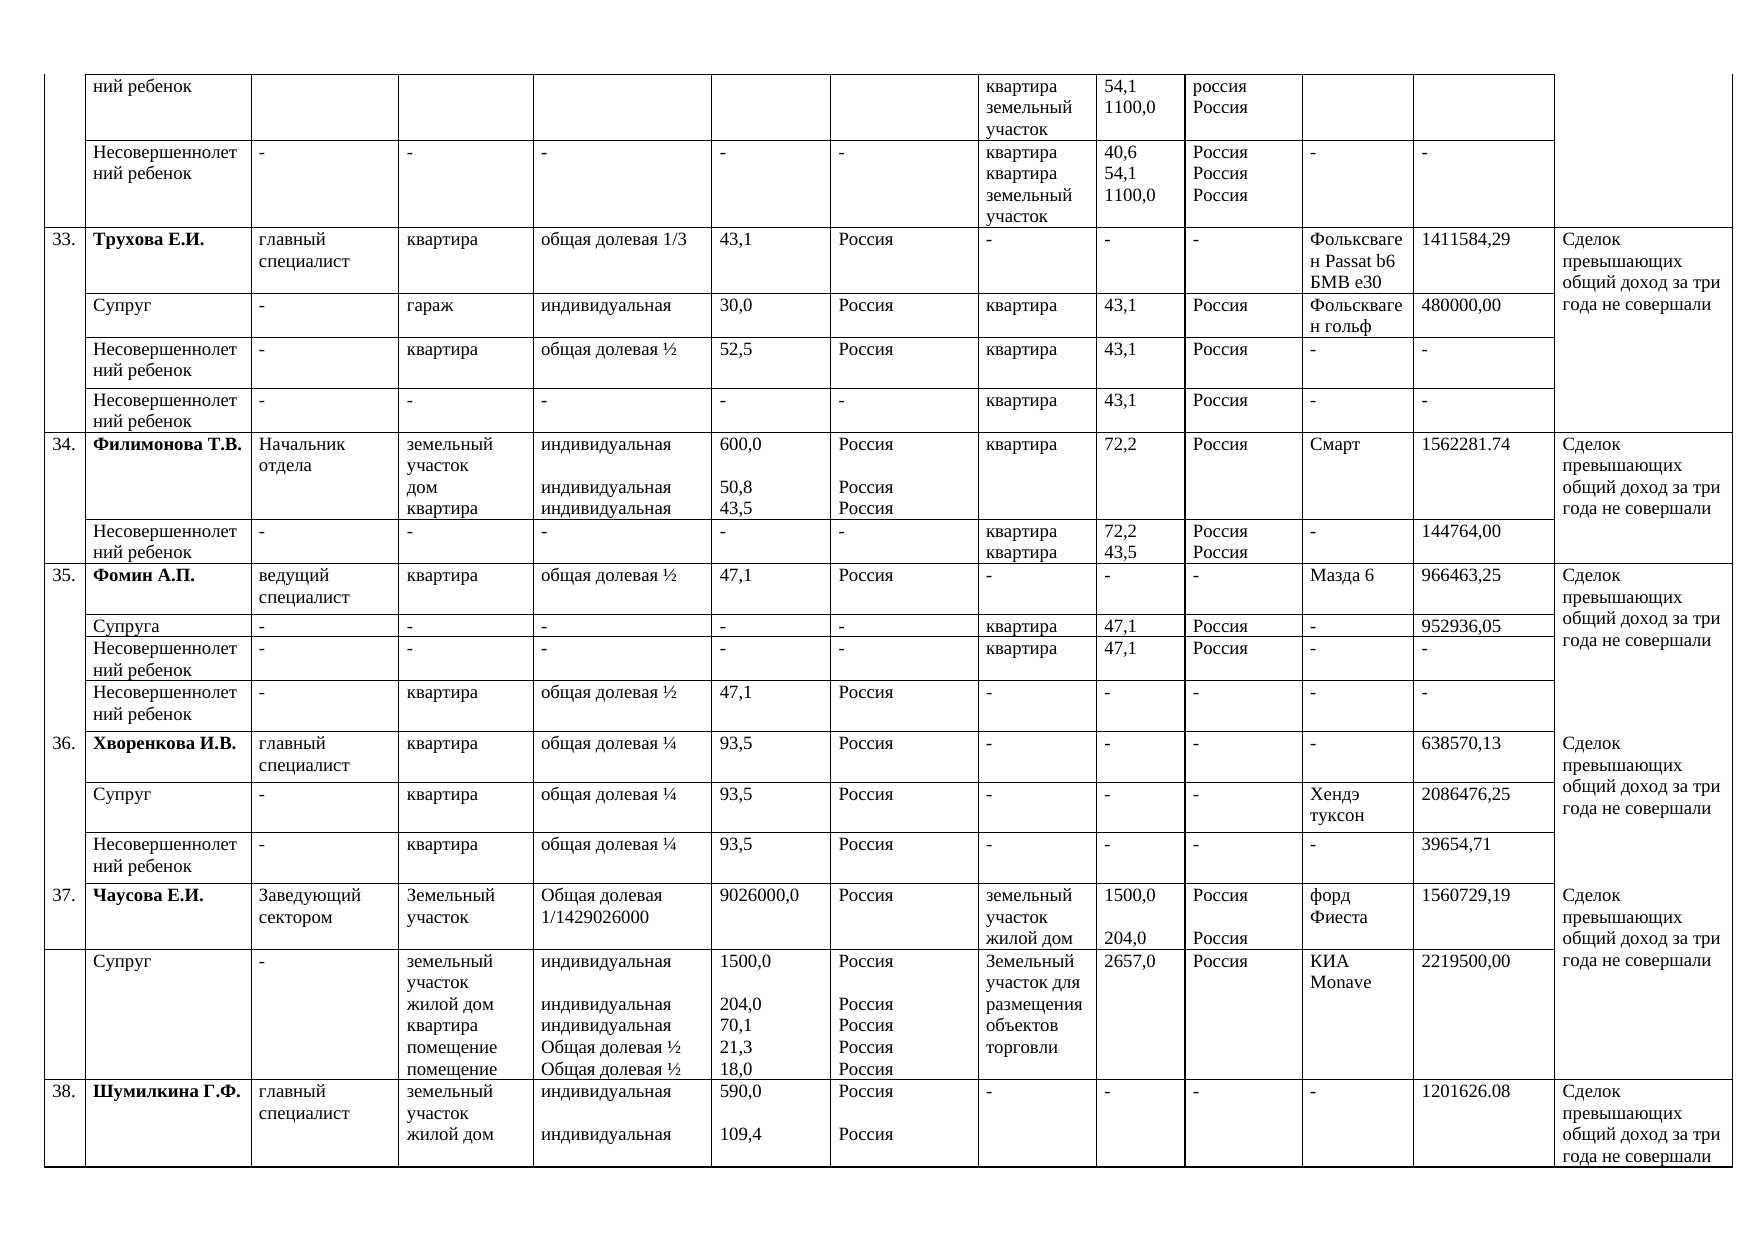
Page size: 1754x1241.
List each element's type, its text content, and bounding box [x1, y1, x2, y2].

table_cell 38. [45, 1080, 85, 1166]
table_cell - [831, 141, 978, 227]
table_cell Несовершеннолетний ребенок [86, 637, 251, 680]
table_cell - [252, 389, 398, 432]
table_cell - [252, 75, 398, 139]
table_cell квартира [979, 637, 1096, 680]
table_cell - [979, 228, 1096, 293]
table_cell общая долевая ¼ [534, 732, 711, 782]
table_cell - [1303, 141, 1413, 227]
table_cell квартира [399, 681, 533, 731]
table_cell квартира [979, 338, 1096, 387]
table_cell 34. [45, 433, 85, 563]
table_cell - [831, 615, 978, 636]
table_cell Россия [831, 732, 978, 782]
table_cell - [1186, 564, 1302, 614]
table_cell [1186, 75, 1302, 139]
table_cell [979, 75, 1096, 139]
table_cell квартира [979, 389, 1096, 432]
table_cell 52,5 [712, 338, 830, 387]
table_cell 30,0 [712, 294, 830, 337]
table_cell Хворенкова И.В. [86, 732, 251, 782]
table_cell земельный участок жилой дом [979, 884, 1096, 949]
table_cell Россия Россия Россия [1186, 141, 1302, 227]
table_cell - [1097, 681, 1184, 731]
table_cell Россия Россия [1186, 520, 1302, 563]
table_cell Россия [1186, 950, 1302, 1079]
table_cell 1500,0 204,0 70,1 21,3 18,0 [712, 950, 830, 1079]
table_cell - [1303, 833, 1413, 883]
table_cell квартира [399, 338, 533, 387]
table_cell 480000,00 [1414, 294, 1554, 337]
table_cell Мазда 6 [1303, 564, 1413, 614]
table_cell 2657,0 [1097, 950, 1184, 1079]
table_cell - [1186, 732, 1302, 782]
table_cell квартира [399, 732, 533, 782]
table_cell 952936,05 [1414, 615, 1554, 636]
table_cell земельный участок жилой дом квартира помещение помещение [399, 950, 533, 1079]
table_cell - [252, 833, 398, 883]
table_cell 2086476,25 [1414, 783, 1554, 832]
table_cell - [1097, 783, 1184, 832]
table_cell - [1303, 338, 1413, 387]
table_cell Россия Россия Россия Россия Россия [831, 950, 978, 1079]
table_cell - [831, 520, 978, 563]
table_cell Трухова Е.И. [86, 228, 251, 293]
table_cell 590,0 109,4 [712, 1080, 830, 1166]
table_cell Супруга [86, 615, 251, 636]
table_cell - [1303, 1080, 1413, 1166]
table_cell Россия Россия [1186, 884, 1302, 949]
table_cell Россия [1186, 338, 1302, 387]
table_cell ведущий специалист [252, 564, 398, 614]
table_cell 1500,0 204,0 [1097, 884, 1184, 949]
table_cell - [1414, 141, 1554, 227]
table_cell земельный участок жилой дом [399, 1080, 533, 1166]
table_cell - [1186, 228, 1302, 293]
table_cell 47,1 [712, 681, 830, 731]
table_cell - [1414, 637, 1554, 680]
table_cell - [534, 141, 711, 227]
table_cell - [534, 637, 711, 680]
table_cell квартира [979, 615, 1096, 636]
table_cell Сделок превышающих общий доход за три года не совершали [1555, 731, 1732, 883]
table_cell квартира квартира земельный участок [979, 141, 1096, 227]
table_cell - [1097, 564, 1184, 614]
table_cell 1411584,29 [1414, 228, 1554, 293]
table_cell - [712, 637, 830, 680]
table_cell Сделок превышающих общий доход за три года не совершали [1555, 228, 1732, 432]
table_cell 36. [45, 731, 85, 883]
table_cell 40,6 54,1 1100,0 [1097, 75, 1184, 139]
table_cell 93,5 [712, 783, 830, 832]
table_cell - [1303, 75, 1413, 139]
table_cell 93,5 [712, 833, 830, 883]
table_cell 43,1 [1097, 338, 1184, 387]
table_cell 1562281.74 [1414, 433, 1554, 519]
table_cell - [712, 75, 830, 139]
table_cell 40,6 54,1 1100,0 [1097, 141, 1184, 227]
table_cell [1555, 1080, 1732, 1166]
table_cell Несовершеннолетний ребенок [86, 338, 251, 387]
table_cell - [1303, 520, 1413, 563]
table_cell 37. [45, 883, 85, 949]
table_cell КИА Monave [1303, 950, 1413, 1079]
table_cell квартира квартира [979, 520, 1096, 563]
table_cell Супруг [86, 294, 251, 337]
table_cell 638570,13 [1414, 732, 1554, 782]
table_cell Филимонова Т.В. [86, 433, 251, 519]
table_cell Сделок превышающих общий доход за три года не совершали [1555, 564, 1732, 731]
table_cell [45, 950, 85, 1079]
table_cell 35. [45, 564, 85, 731]
table_cell общая долевая ¼ [534, 783, 711, 832]
table_cell - [1303, 637, 1413, 680]
table_cell Несовершеннолетний ребенок [86, 141, 251, 227]
table_cell - [831, 389, 978, 432]
table_cell - [831, 75, 978, 139]
table_cell 9026000,0 [712, 884, 830, 949]
table_cell Россия [831, 228, 978, 293]
table_cell Россия [831, 681, 978, 731]
table_cell - [1186, 681, 1302, 731]
table_cell Россия [1186, 433, 1302, 519]
table_cell 39654,71 [1414, 833, 1554, 883]
table_cell индивидуальная индивидуальная индивидуальная Общая долевая ½ Общая долевая ½ [534, 950, 711, 1079]
table_cell Несовершеннолетний ребенок [86, 389, 251, 432]
table_cell - [1186, 783, 1302, 832]
table_cell - [1186, 833, 1302, 883]
table_cell Несовершеннолетний ребенок [86, 833, 251, 883]
table_cell 72,2 43,5 [1097, 520, 1184, 563]
table_cell - [252, 637, 398, 680]
table_cell - [534, 615, 711, 636]
table_cell - [1303, 732, 1413, 782]
table_cell Земельный участок для размещения объектов торговли [979, 950, 1096, 1079]
table_cell Хендэ туксон [1303, 783, 1413, 832]
table_cell - [252, 520, 398, 563]
table_cell форд Фиеста [1303, 884, 1413, 949]
table_cell общая долевая ½ [534, 338, 711, 387]
table_cell 43,1 [1097, 389, 1184, 432]
table_cell - [399, 389, 533, 432]
table_cell Россия Россия Россия [831, 433, 978, 519]
table_cell Россия [831, 783, 978, 832]
table_cell - [979, 833, 1096, 883]
table_cell 144764,00 [1414, 520, 1554, 563]
table_cell - [1097, 732, 1184, 782]
table_cell квартира [399, 228, 533, 293]
table_cell - [712, 389, 830, 432]
table_cell общая долевая ½ [534, 564, 711, 614]
table_cell Россия [831, 884, 978, 949]
table_cell 1560729,19 [1414, 884, 1554, 949]
table_cell Фольксваген Passat b6 БМВ е30 [1303, 228, 1413, 293]
table_cell Начальник отдела [252, 433, 398, 519]
table_cell Фольскваген гольф [1303, 294, 1413, 337]
table_cell - [534, 520, 711, 563]
table_cell 43,1 [712, 228, 830, 293]
table_cell Россия [831, 338, 978, 387]
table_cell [86, 75, 251, 139]
table_cell Сделок превышающих общий доход за три года не совершали [1555, 883, 1732, 1079]
table_cell квартира [399, 564, 533, 614]
table_cell - [979, 783, 1096, 832]
table_cell - [1097, 228, 1184, 293]
table_cell гараж [399, 294, 533, 337]
table_cell Супруг [86, 950, 251, 1079]
table_cell - [252, 681, 398, 731]
table_cell Россия [831, 833, 978, 883]
table_cell Шумилкина Г.Ф. [86, 1080, 251, 1166]
table_cell - [1303, 681, 1413, 731]
table_cell - [1097, 833, 1184, 883]
table_cell 2219500,00 [1414, 950, 1554, 1079]
table_cell 43,1 [1097, 294, 1184, 337]
table_cell 1201626.08 [1414, 1080, 1554, 1166]
table_cell - [831, 637, 978, 680]
table_cell - [252, 783, 398, 832]
table_cell - [712, 520, 830, 563]
table_cell - [1186, 1080, 1302, 1166]
table_cell - [252, 294, 398, 337]
table_cell Земельный участок [399, 884, 533, 949]
table_cell Россия [831, 294, 978, 337]
table_cell - [1303, 615, 1413, 636]
table_cell - [399, 75, 533, 139]
table_cell общая долевая ½ [534, 681, 711, 731]
table_cell главный специалист [252, 228, 398, 293]
table_cell Несовершеннолетний ребенок [86, 520, 251, 563]
table_cell - [1414, 389, 1554, 432]
table_cell - [979, 732, 1096, 782]
table_cell индивидуальная индивидуальная [534, 1080, 711, 1166]
table_cell - [534, 389, 711, 432]
table_cell Супруг [86, 783, 251, 832]
table_cell Чаусова Е.И. [86, 884, 251, 949]
table_cell общая долевая 1/3 [534, 228, 711, 293]
table_cell Общая долевая 1/1429026000 [534, 884, 711, 949]
table_cell - [399, 637, 533, 680]
table_cell Несовершеннолетний ребенок [86, 681, 251, 731]
table_cell главный специалист [252, 1080, 398, 1166]
table_cell Россия [1186, 637, 1302, 680]
table_cell квартира [399, 833, 533, 883]
table_cell - [1414, 75, 1554, 139]
table_cell 600,0 50,8 43,5 [712, 433, 830, 519]
table_cell Россия [1186, 294, 1302, 337]
table_cell главный специалист [252, 732, 398, 782]
table_cell земельный участок дом квартира [399, 433, 533, 519]
table_cell Россия [1186, 389, 1302, 432]
table_cell Россия [831, 564, 978, 614]
table_cell - [979, 1080, 1096, 1166]
table_cell - [1303, 389, 1413, 432]
table_cell - [252, 141, 398, 227]
table_cell 47,1 [1097, 615, 1184, 636]
table_cell - [399, 615, 533, 636]
table_cell Заведующий сектором [252, 884, 398, 949]
table_cell - [252, 615, 398, 636]
table_cell - [399, 520, 533, 563]
table_cell 33. [45, 228, 85, 432]
table_cell - [979, 681, 1096, 731]
table_cell индивидуальная индивидуальная индивидуальная [534, 433, 711, 519]
table_cell Сделок превышающих общий доход за три года не совершали [1555, 433, 1732, 563]
table_cell общая долевая ¼ [534, 833, 711, 883]
table_cell - [252, 338, 398, 387]
table_cell - [712, 141, 830, 227]
table_cell 47,1 [712, 564, 830, 614]
table_cell Фомин А.П. [86, 564, 251, 614]
table_cell - [979, 564, 1096, 614]
table_cell - [1097, 1080, 1184, 1166]
table_cell квартира [979, 294, 1096, 337]
table_cell Смарт [1303, 433, 1413, 519]
table_cell квартира [399, 783, 533, 832]
table_cell - [534, 75, 711, 139]
table_cell Россия Россия [831, 1080, 978, 1166]
table_cell квартира [979, 433, 1096, 519]
table_cell - [252, 950, 398, 1079]
table_cell 966463,25 [1414, 564, 1554, 614]
table_cell Россия [1186, 615, 1302, 636]
table_cell - [399, 141, 533, 227]
table_cell 47,1 [1097, 637, 1184, 680]
table_cell - [712, 615, 830, 636]
table_cell индивидуальная [534, 294, 711, 337]
table_cell 93,5 [712, 732, 830, 782]
table_cell - [1414, 338, 1554, 387]
table_cell 72,2 [1097, 433, 1184, 519]
table_cell - [1414, 681, 1554, 731]
